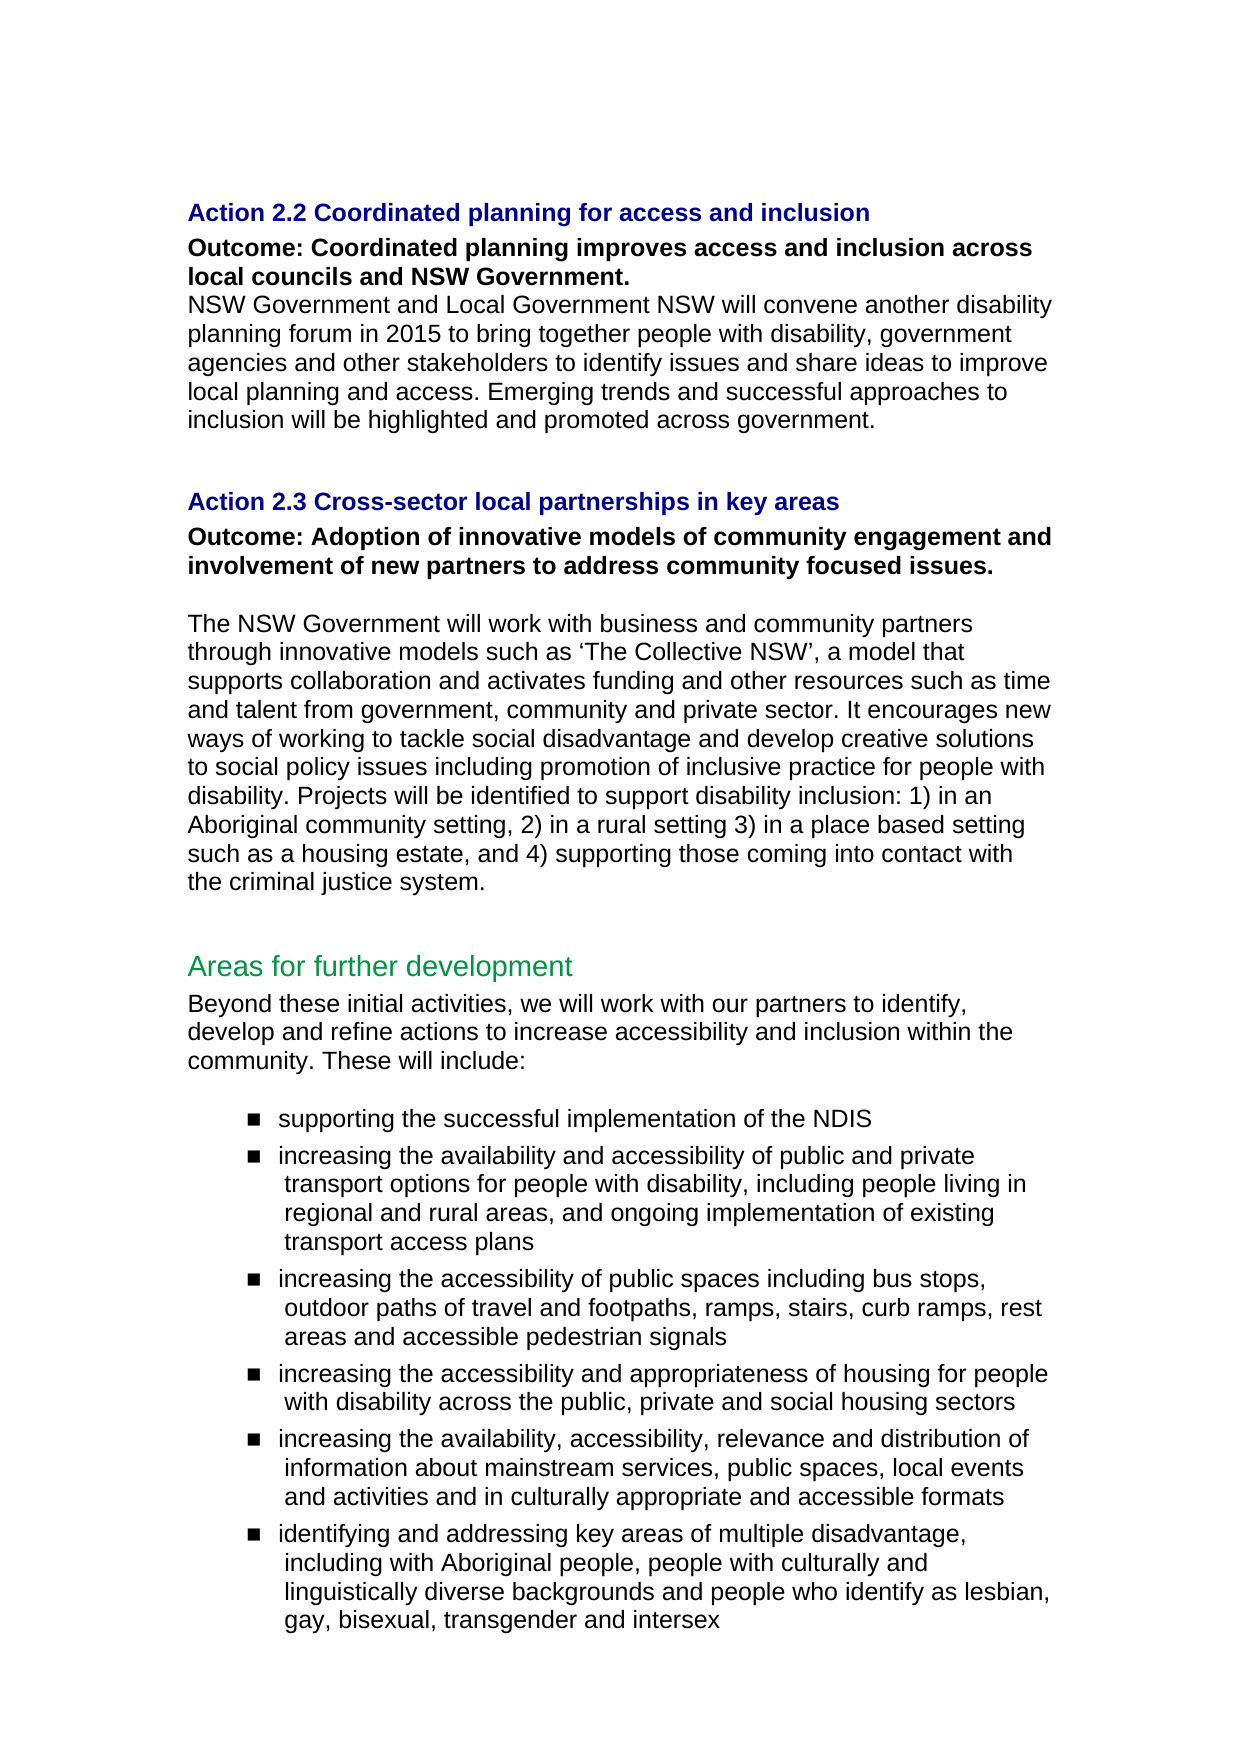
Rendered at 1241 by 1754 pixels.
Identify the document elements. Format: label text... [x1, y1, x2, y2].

text supporting the successful implementation of the NDIS [246, 1104, 1053, 1132]
text identifying and addressing key areas of multiple disadvantage, including with Aboriginal people, people with culturally and linguistically diverse backgrounds and people who identify as lesbian, gay, bisexual, transgender and intersex [246, 1519, 1053, 1634]
text increasing the accessibility and appropriateness of housing for people with disability across the public, private and social housing sectors [246, 1359, 1053, 1416]
text increasing the availability, accessibility, relevance and distribution of information about mainstream services, public spaces, local events and activities and in culturally appropriate and accessible formats [246, 1424, 1053, 1511]
text NSW Government and Local Government NSW will convene another disability planning forum in 2015 to bring together people with disability, government agencies and other stakeholders to identify issues and share ideas to improve local planning and access. Emerging trends and successful approaches to inclusion will be highlighted and promoted across government. [187, 291, 1053, 434]
subtitle Action 2.2 Coordinated planning for access and inclusion [187, 198, 1053, 227]
text Outcome: Coordinated planning improves access and inclusion across local councils and NSW Government. [187, 233, 1053, 291]
text increasing the availability and accessibility of public and private transport options for people with disability, including people living in regional and rural areas, and ongoing implementation of existing transport access plans [246, 1141, 1053, 1256]
subtitle Areas for further development [187, 949, 1053, 982]
text Outcome: Adoption of innovative models of community engagement and involvement of new partners to address community focused issues. [187, 522, 1053, 580]
text The NSW Government will work with business and community partners through innovative models such as ‘The Collective NSW’, a model that supports collaboration and activates funding and other resources such as time and talent from government, community and private sector. It encourages new ways of working to tackle social disadvantage and develop creative solutions to social policy issues including promotion of inclusive practice for people with disability. Projects will be identified to support disability inclusion: 1) in an Aboriginal community setting, 2) in a rural setting 3) in a place based setting such as a housing estate, and 4) supporting those coming into contact with the criminal justice system. [187, 609, 1053, 896]
text increasing the accessibility of public spaces including bus stops, outdoor paths of travel and footpaths, ramps, stairs, curb ramps, rest areas and accessible pedestrian signals [246, 1264, 1053, 1350]
subtitle Action 2.3 Cross-sector local partnerships in key areas [187, 487, 1053, 516]
text Beyond these initial activities, we will work with our partners to identify, develop and refine actions to increase accessibility and inclusion within the community. These will include: [187, 989, 1053, 1075]
